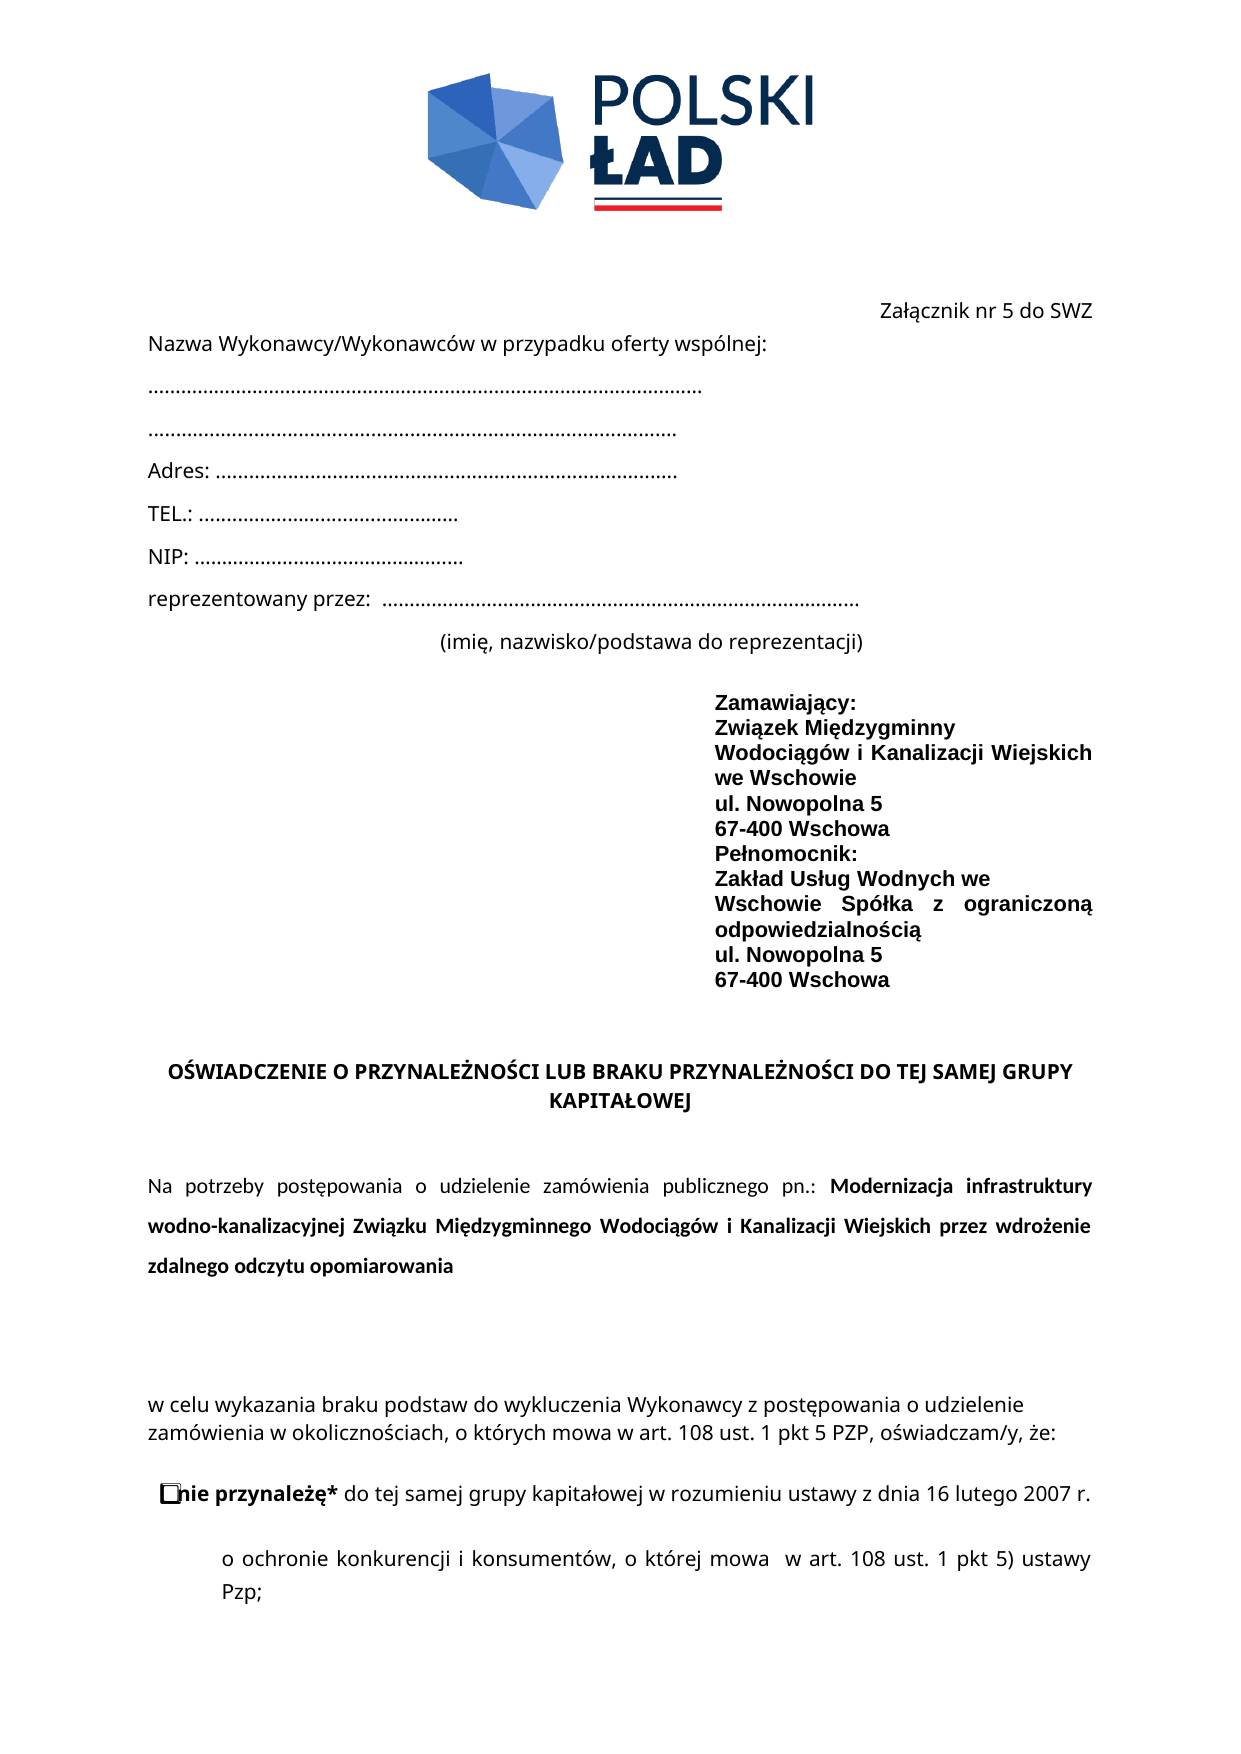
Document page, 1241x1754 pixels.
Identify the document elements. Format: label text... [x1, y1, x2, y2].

text Zamawiający: [641, 689, 1093, 715]
text Na potrzeby postępowania o udzielenie zamówienia publicznego pn.: Modernizacja infrastruktury wodno-kanalizacyjnej Związku Międzygminnego Wodociągów i Kanalizacji Wiejskich przez wdrożenie zdalnego odczytu opomiarowania [148, 1172, 1093, 1278]
text 67-400 Wschowa [641, 967, 1093, 992]
text ul. Nowopolna 5 [641, 942, 1093, 967]
picture [427, 73, 813, 211]
text …………………………………………………………………………………..…… [148, 371, 1093, 400]
text Zakład Usług Wodnych we [714, 866, 1093, 891]
text Nazwa Wykonawcy/Wykonawców w przypadku oferty wspólnej: [148, 329, 1093, 357]
text Adres: ................................................................................... [148, 457, 1093, 485]
text TEL.: .........…….……................……… [148, 499, 1093, 528]
text Pełnomocnik: [641, 841, 1093, 866]
text Wodociągów i Kanalizacji Wiejskich we Wschowie [714, 740, 1093, 790]
text 67-400 Wschowa [641, 816, 1093, 841]
text w celu wykazania braku podstaw do wykluczenia Wykonawcy z postępowania o udzielenie zamówienia w okolicznościach, o których mowa w art. 108 ust. 1 pkt 5 PZP, oświadczam/y, że: [148, 1390, 1093, 1447]
text Załącznik nr 5 do SWZ [146, 296, 1093, 325]
text NIP: ……………………………………….... [148, 542, 1093, 570]
text ul. Nowopolna 5 [641, 790, 1093, 816]
text  ⃣ nie przynależę* do tej samej grupy kapitałowej w rozumieniu ustawy z dnia 16 lutego 2007 r. o ochronie konkurencji i konsumentów, o której mowa w art. 108 ust. 1 pkt 5) ustawy Pzp; [133, 1479, 1093, 1606]
text Związek Międzygminny [641, 715, 1093, 740]
text Wschowie Spółka z ograniczoną odpowiedzialnością [714, 891, 1093, 942]
text (imię, nazwisko/podstawa do reprezentacji) [148, 627, 1092, 656]
text reprezentowany przez: …………………………………………………………………………… [148, 584, 1093, 613]
text ............................................................................................... [148, 414, 1093, 442]
text OŚWIADCZENIE O PRZYNALEŻNOŚCI LUB BRAKU PRZYNALEŻNOŚCI DO TEJ SAMEJ GRUPY KAPITAŁOWEJ [148, 1057, 1093, 1114]
